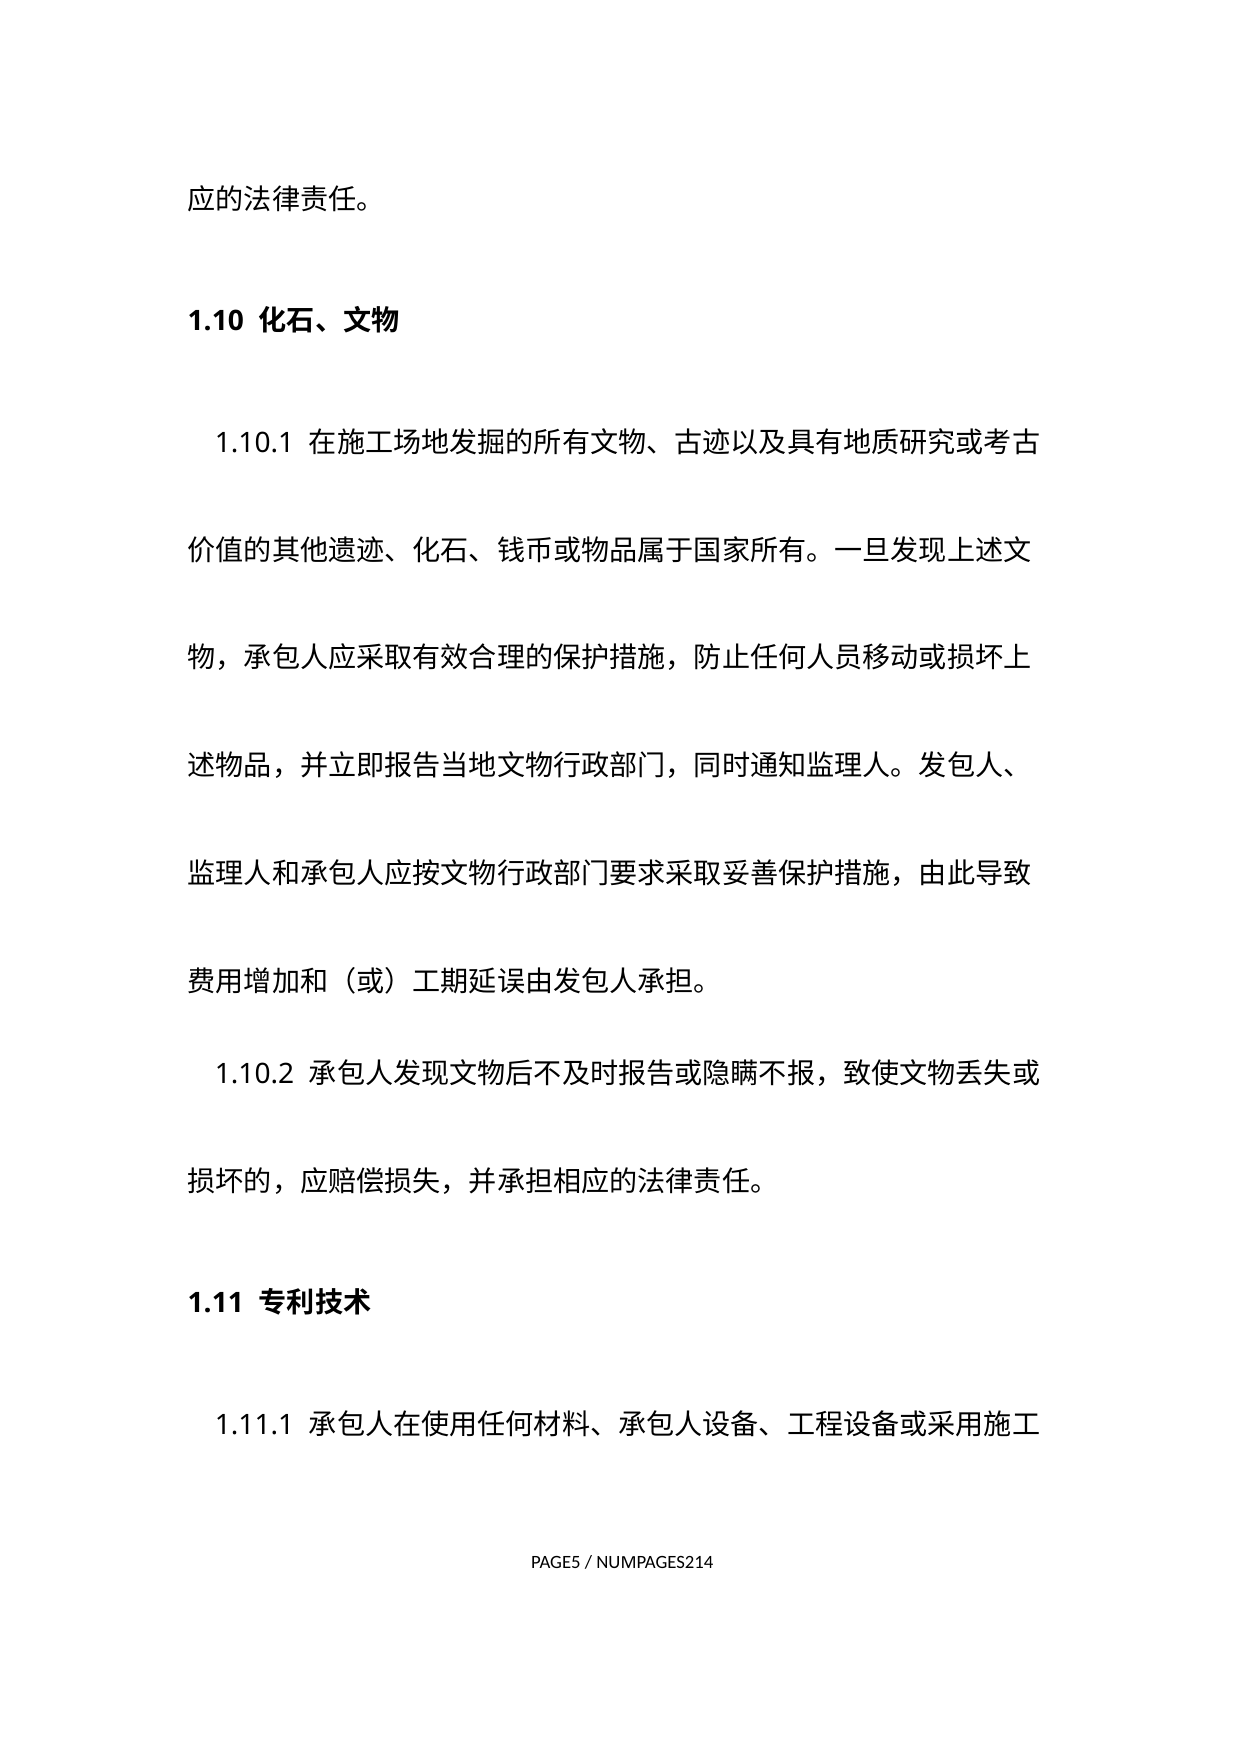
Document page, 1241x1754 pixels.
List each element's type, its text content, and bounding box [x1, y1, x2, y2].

subtitle 1.10 化石、文物 [187, 285, 1053, 350]
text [187, 164, 1053, 229]
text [187, 1389, 1053, 1454]
subtitle 1.11 专利技术 [187, 1267, 1053, 1332]
text 1.10.1 在施工场地发掘的所有文物、古迹以及具有地质研究或考古价值的其他遗迹、化石、钱币或物品属于国家所有。一旦发现上述文物，承包人应采取有效合理的保护措施，防止任何人员移动或损坏上述物品，并立即报告当地文物行政部门，同时通知监理人。发包人、监理人和承包人应按文物行政部门要求采取妥善保护措施，由此导致费用增加和（或）工期延误由发包人承担。 [187, 407, 1053, 1012]
text 1.10.2 承包人发现文物后不及时报告或隐瞒不报，致使文物丢失或损坏的，应赔偿损失，并承担相应的法律责任。 [187, 1038, 1053, 1211]
